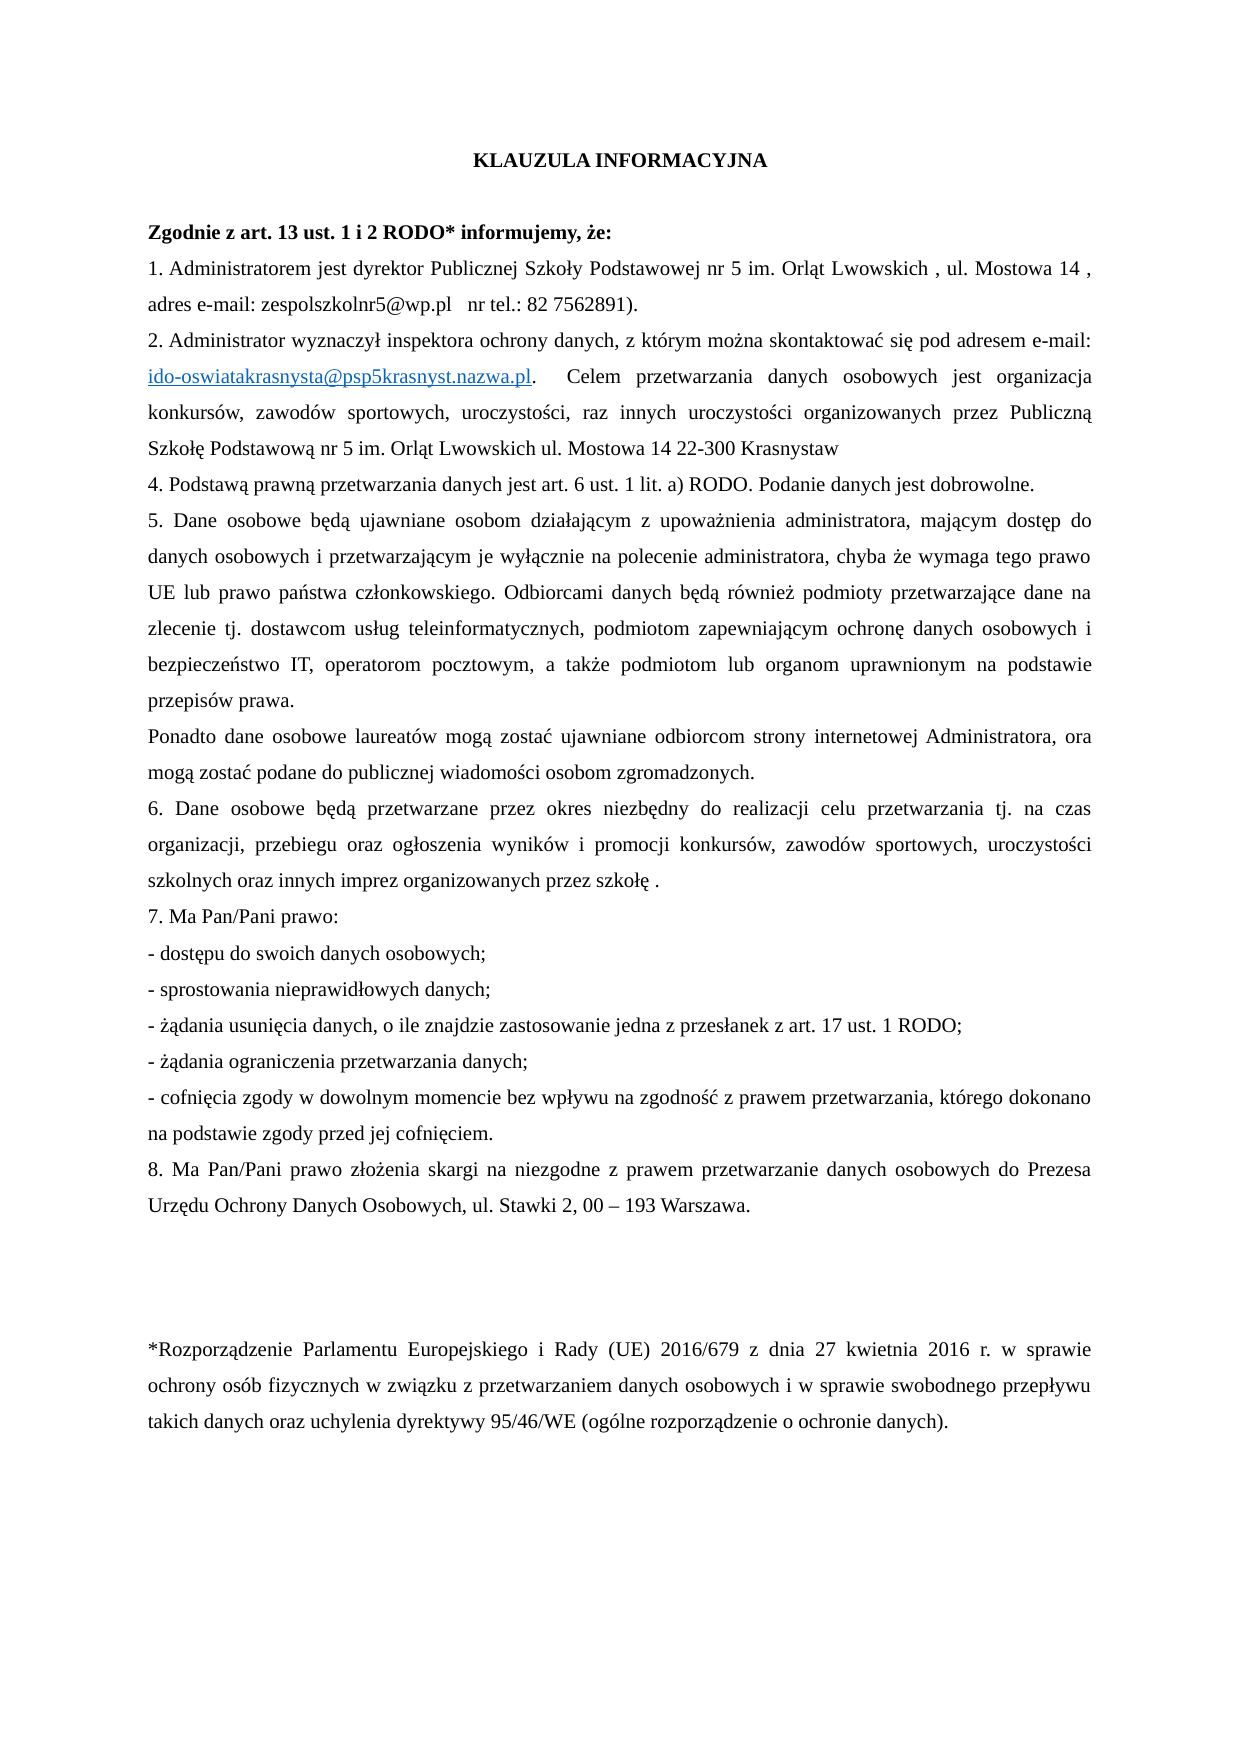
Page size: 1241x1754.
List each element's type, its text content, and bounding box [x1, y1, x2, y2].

text - cofnięcia zgody w dowolnym momencie bez wpływu na zgodność z prawem przetwarzania, którego dokonano na podstawie zgody przed jej cofnięciem. [148, 1085, 1093, 1145]
text *Rozporządzenie Parlamentu Europejskiego i Rady (UE) 2016/679 z dnia 27 kwietnia 2016 r. w sprawie ochrony osób fizycznych w związku z przetwarzaniem danych osobowych i w sprawie swobodnego przepływu takich danych oraz uchylenia dyrektywy 95/46/WE (ogólne rozporządzenie o ochronie danych). [148, 1337, 1093, 1433]
text Zgodnie z art. 13 ust. 1 i 2 RODO* informujemy, że: [148, 220, 1093, 244]
text - sprostowania nieprawidłowych danych; [148, 977, 1093, 1001]
text - żądania usunięcia danych, o ile znajdzie zastosowanie jedna z przesłanek z art. 17 ust. 1 RODO; [148, 1013, 1093, 1037]
text 1. Administratorem jest dyrektor Publicznej Szkoły Podstawowej nr 5 im. Orląt Lwowskich , ul. Mostowa 14 , adres e-mail: zespolszkolnr5@wp.pl nr tel.: 82 7562891). [148, 256, 1093, 316]
text KLAUZULA INFORMACYJNA [148, 148, 1093, 172]
text 8. Ma Pan/Pani prawo złożenia skargi na niezgodne z prawem przetwarzanie danych osobowych do Prezesa Urzędu Ochrony Danych Osobowych, ul. Stawki 2, 00 – 193 Warszawa. [148, 1157, 1093, 1217]
text Ponadto dane osobowe laureatów mogą zostać ujawniane odbiorcom strony internetowej Administratora, ora mogą zostać podane do publicznej wiadomości osobom zgromadzonych. [148, 724, 1093, 784]
text 7. Ma Pan/Pani prawo: [148, 904, 1093, 928]
text 5. Dane osobowe będą ujawniane osobom działającym z upoważnienia administratora, mającym dostęp do danych osobowych i przetwarzającym je wyłącznie na polecenie administratora, chyba że wymaga tego prawo UE lub prawo państwa członkowskiego. Odbiorcami danych będą również podmioty przetwarzające dane na zlecenie tj. dostawcom usług teleinformatycznych, podmiotom zapewniającym ochronę danych osobowych i bezpieczeństwo IT, operatorom pocztowym, a także podmiotom lub organom uprawnionym na podstawie przepisów prawa. [148, 508, 1093, 712]
text 2. Administrator wyznaczył inspektora ochrony danych, z którym można skontaktować się pod adresem e-mail: ido-oswiatakrasnysta@psp5krasnyst.nazwa.pl. Celem przetwarzania danych osobowych jest organizacja konkursów, zawodów sportowych, uroczystości, raz innych uroczystości organizowanych przez Publiczną Szkołę Podstawową nr 5 im. Orląt Lwowskich ul. Mostowa 14 22-300 Krasnystaw [148, 328, 1093, 460]
text 4. Podstawą prawną przetwarzania danych jest art. 6 ust. 1 lit. a) RODO. Podanie danych jest dobrowolne. [148, 472, 1093, 496]
text - żądania ograniczenia przetwarzania danych; [148, 1049, 1093, 1073]
text 6. Dane osobowe będą przetwarzane przez okres niezbędny do realizacji celu przetwarzania tj. na czas organizacji, przebiegu oraz ogłoszenia wyników i promocji konkursów, zawodów sportowych, uroczystości szkolnych oraz innych imprez organizowanych przez szkołę . [148, 796, 1093, 892]
text - dostępu do swoich danych osobowych; [148, 941, 1093, 964]
